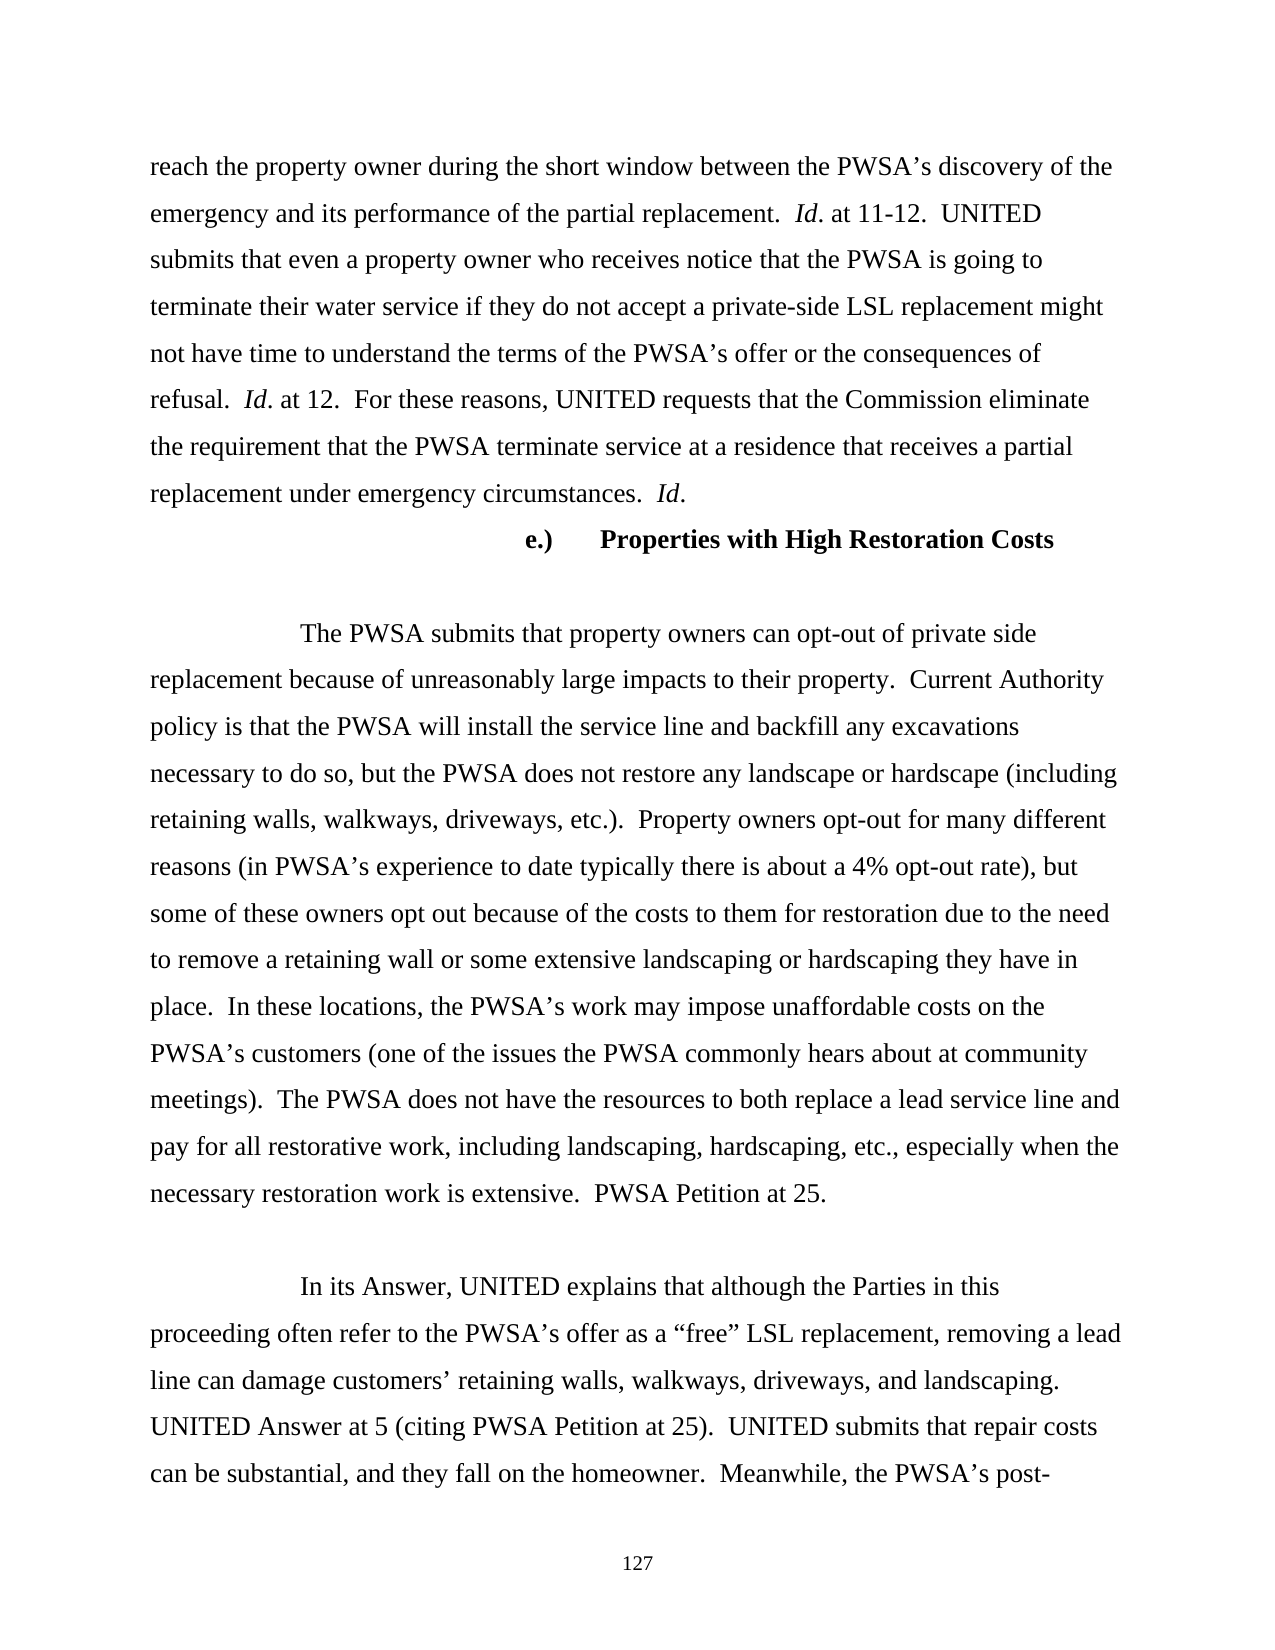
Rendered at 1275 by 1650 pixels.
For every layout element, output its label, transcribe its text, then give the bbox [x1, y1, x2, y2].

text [150, 1270, 1125, 1488]
text The PWSA submits that property owners can opt-out of private side replacement because of unreasonably large impacts to their property. Current Authority policy is that the PWSA will install the service line and backfill any excavations necessary to do so, but the PWSA does not restore any landscape or hardscape (including retaining walls, walkways, driveways, etc.). Property owners opt-out for many different reasons (in PWSA’s experience to date typically there is about a 4% opt-out rate), but some of these owners opt out because of the costs to them for restoration due to the need to remove a retaining wall or some extensive landscaping or hardscaping they have in place. In these locations, the PWSA’s work may impose unaffordable costs on the PWSA’s customers (one of the issues the PWSA commonly hears about at community meetings). The PWSA does not have the resources to both replace a lead service line and pay for all restorative work, including landscaping, hardscaping, etc., especially when the necessary restoration work is extensive. PWSA Petition at 25. [150, 617, 1125, 1208]
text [150, 150, 1125, 508]
text e.) Properties with High Restoration Costs [525, 523, 1125, 554]
